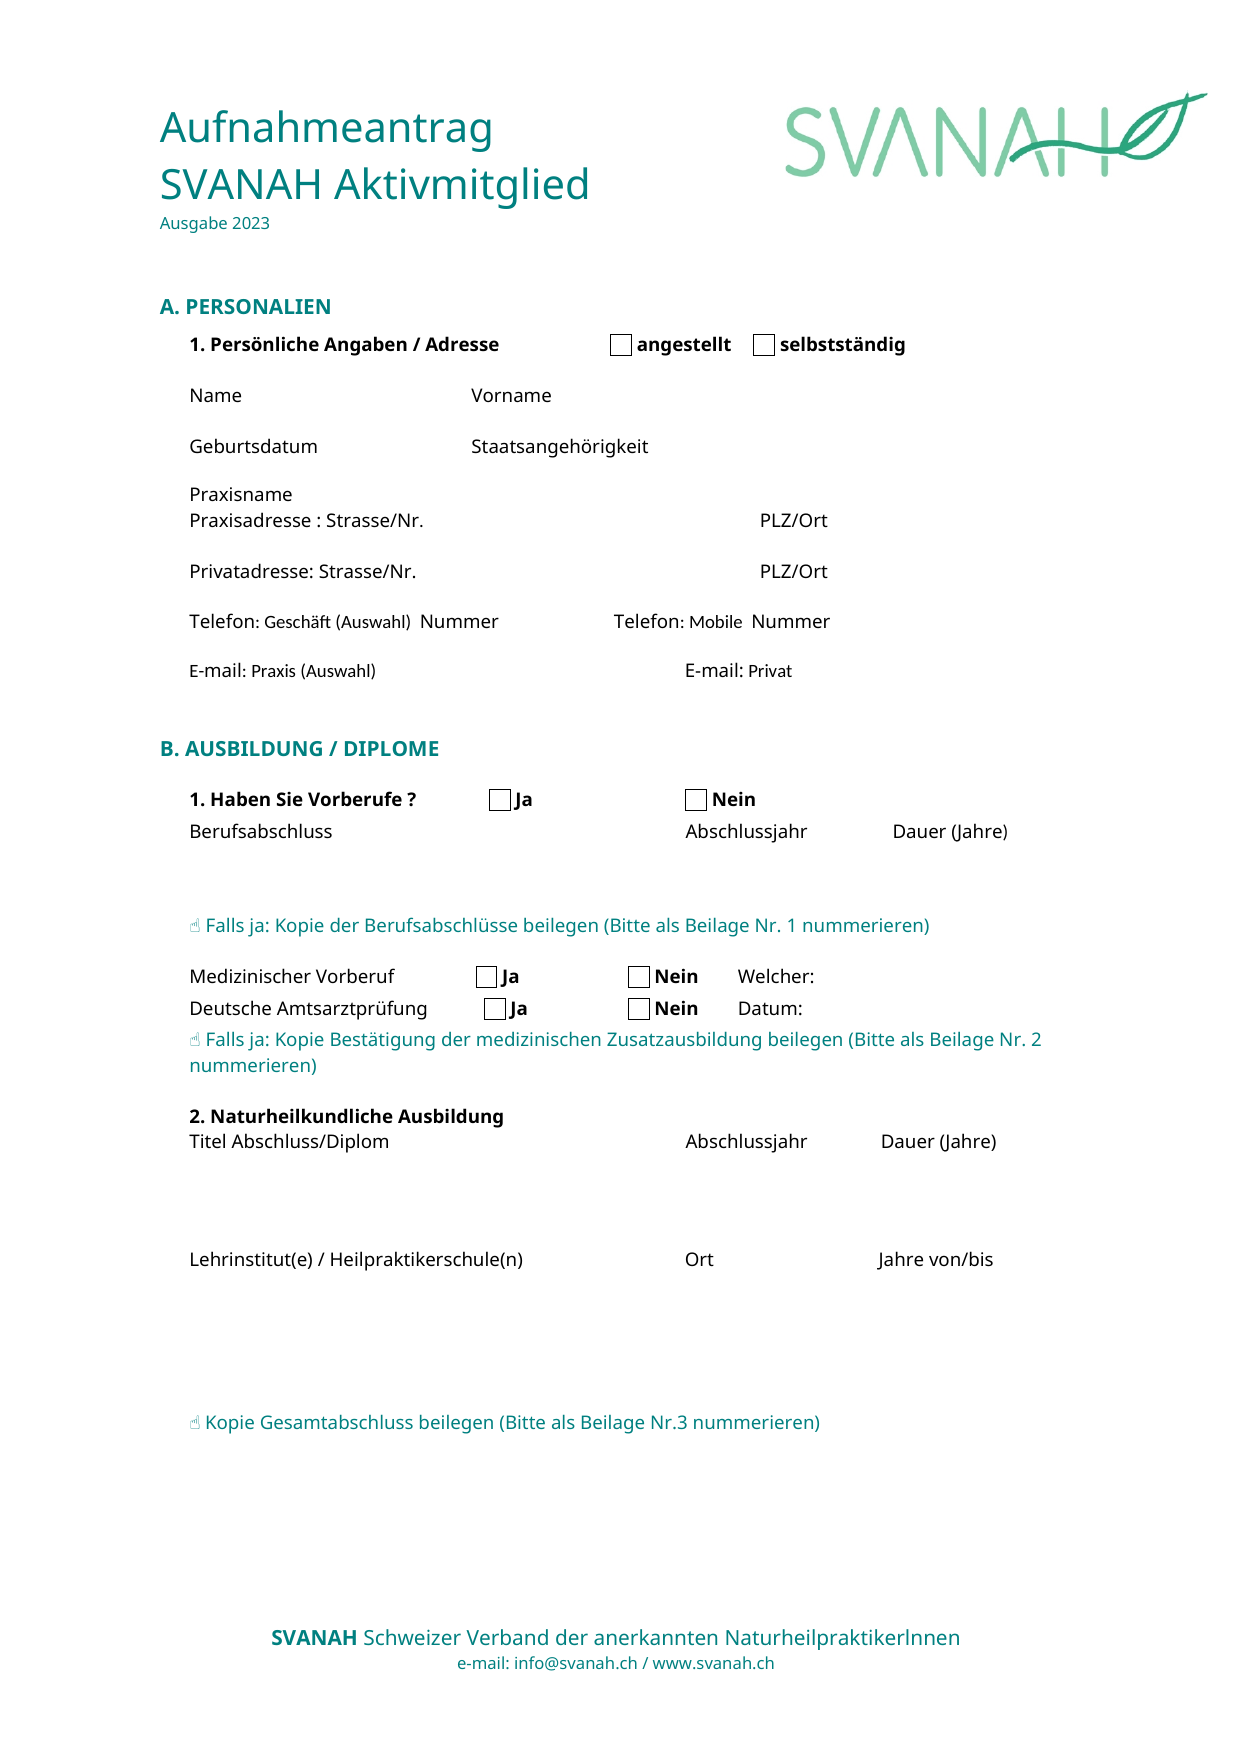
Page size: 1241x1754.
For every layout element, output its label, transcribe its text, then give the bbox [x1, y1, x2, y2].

picture [785, 90, 1208, 184]
text 1. Persönliche Angaben / Adresse angestellt selbstständig [189, 331, 1072, 357]
text Medizinischer Vorberuf Ja Nein Welcher: [189, 963, 1072, 989]
subtitle A. PERSONALIEN [159, 292, 1072, 321]
text Falls ja: Kopie Bestätigung der medizinischen Zusatzausbildung beilegen (Bitte als Beilage Nr. 2 nummerieren) [189, 1027, 1072, 1078]
text Berufsabschluss Abschlussjahr Dauer (Jahre) [189, 818, 1072, 843]
text 1. Haben Sie Vorberufe ? Ja Nein [189, 786, 1072, 812]
subtitle B. AUSBILDUNG / DIPLOME [159, 734, 1072, 762]
text E-mail: (Auswahl) E-mail: [189, 657, 1072, 683]
text Telefon: (Auswahl) Nummer Telefon: Nummer [189, 609, 1072, 634]
text Titel Abschluss/Diplom Abschlussjahr Dauer (Jahre) [189, 1129, 1072, 1154]
text 2. Naturheilkundliche Ausbildung [159, 1103, 1072, 1129]
text Privatadresse: Strasse/Nr. PLZ/Ort [189, 558, 1072, 583]
text Falls ja: Kopie der Berufsabschlüsse beilegen (Bitte als Beilage Nr. 1 nummerieren) [189, 912, 1072, 938]
text Praxisname [189, 481, 1072, 507]
text Deutsche Amtsarztprüfung Ja Nein Datum: [189, 995, 1072, 1021]
text Geburtsdatum Staatsangehörigkeit [189, 433, 1072, 458]
text Name Vorname [189, 382, 1072, 408]
text Kopie Gesamtabschluss beilegen (Bitte als Beilage Nr.3 nummerieren) [189, 1409, 1072, 1434]
text Lehrinstitut(e) / Heilpraktikerschule(n) Ort Jahre von/bis [189, 1246, 1072, 1272]
text Praxisadresse : Strasse/Nr. PLZ/Ort [189, 507, 1072, 532]
